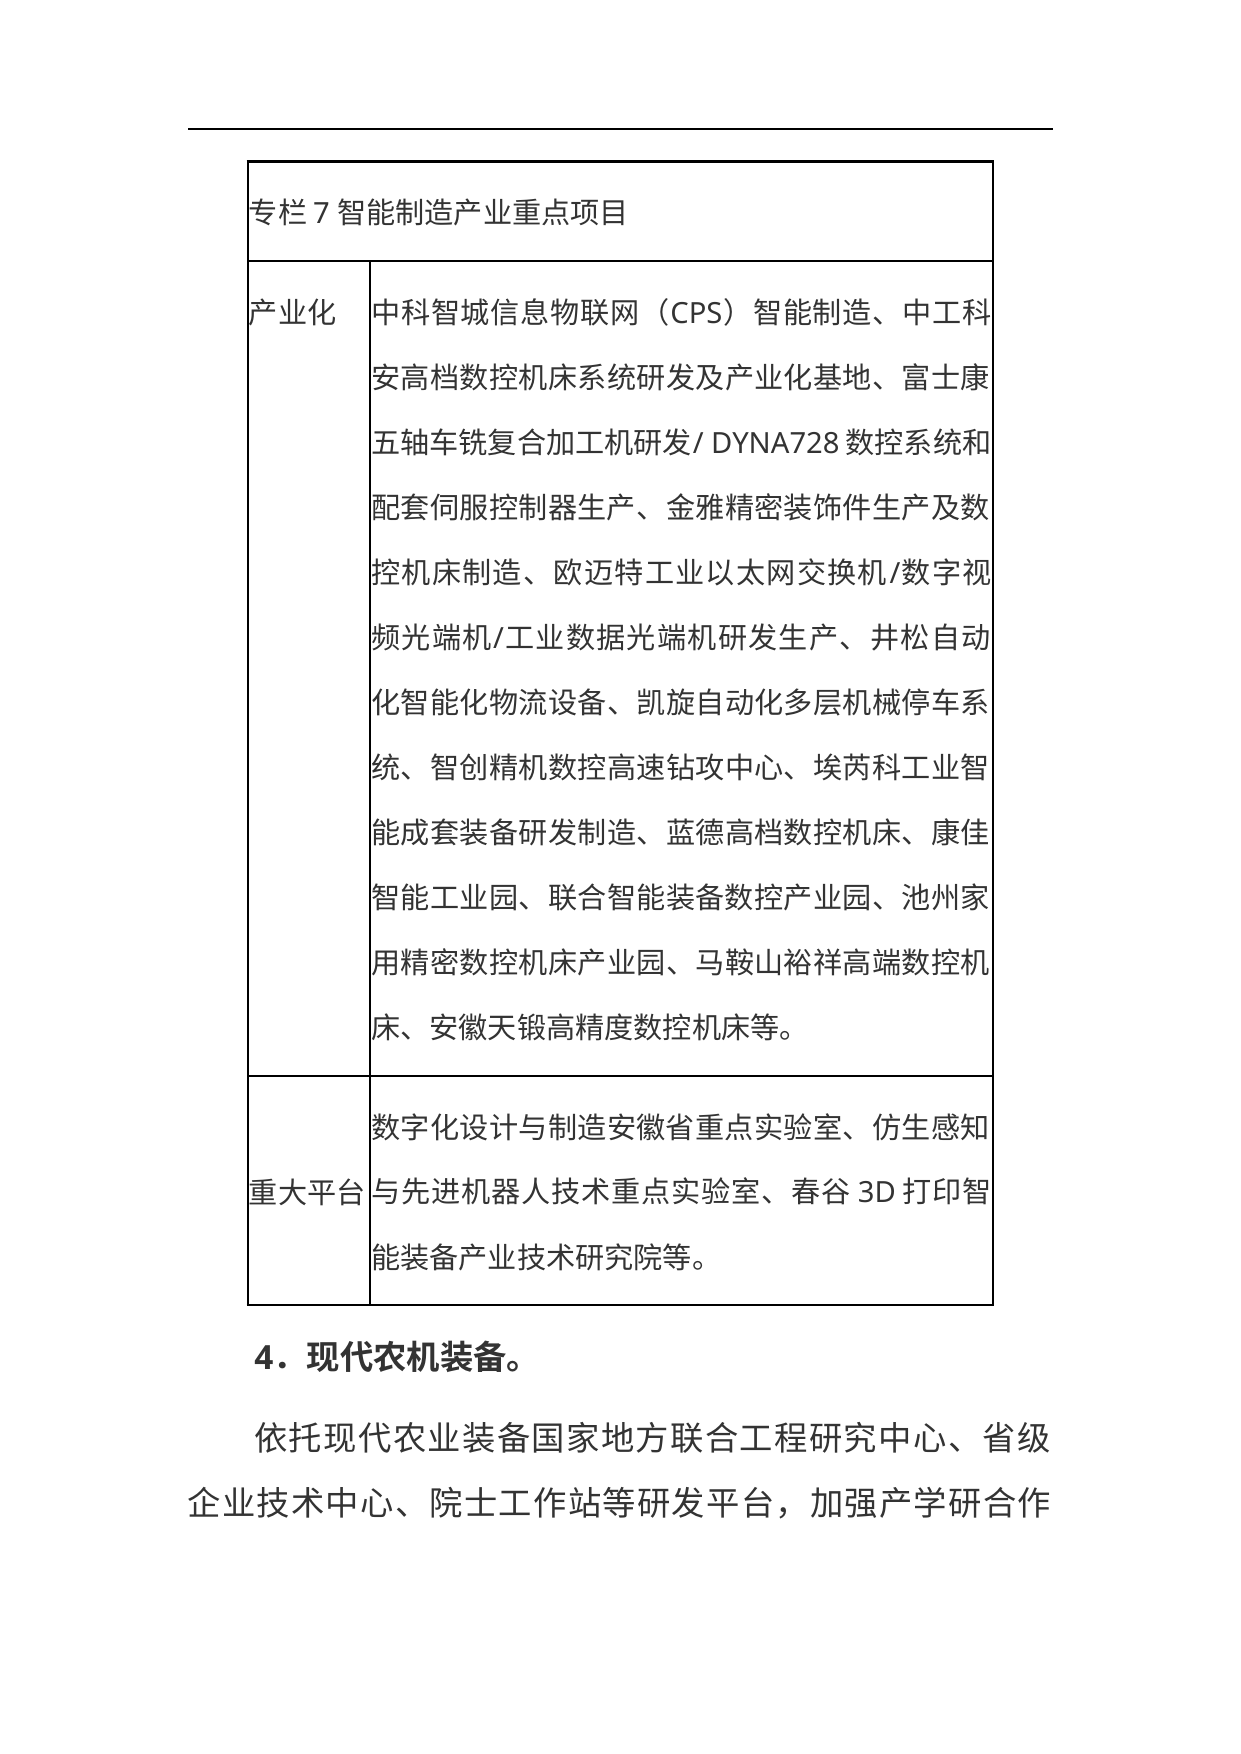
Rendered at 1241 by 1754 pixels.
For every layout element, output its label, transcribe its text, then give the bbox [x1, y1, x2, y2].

table_cell 重大平台 [249, 1077, 369, 1304]
text 4．现代农机装备。 [187, 1322, 1053, 1387]
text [187, 1404, 1053, 1534]
table_cell 数字化设计与制造安徽省重点实验室、仿生感知与先进机器人技术重点实验室、春谷3D打印智能装备产业技术研究院等。 [371, 1077, 992, 1304]
table_cell 产业化 [249, 262, 369, 1074]
table_header 专栏7 智能制造产业重点项目 [249, 163, 992, 260]
table_cell 中科智城信息物联网（CPS）智能制造、中工科安高档数控机床系统研发及产业化基地、富士康五轴车铣复合加工机研发/ DYNA728数控系统和配套伺服控制器生产、金雅精密装饰件生产及数控机床制造、欧迈特工业以太网交换机/数字视频光端机/工业数据光端机研发生产、井松自动化智能化物流设备、凯旋自动化多层机械停车系统、智创精机数控高速钻攻中心、埃芮科工业智能成套装备研发制造、蓝德高档数控机床、康佳智能工业园、联合智能装备数控产业园、池州家用精密数控机床产业园、马鞍山裕祥高端数控机床、安徽天锻高精度数控机床等。 [371, 262, 992, 1074]
